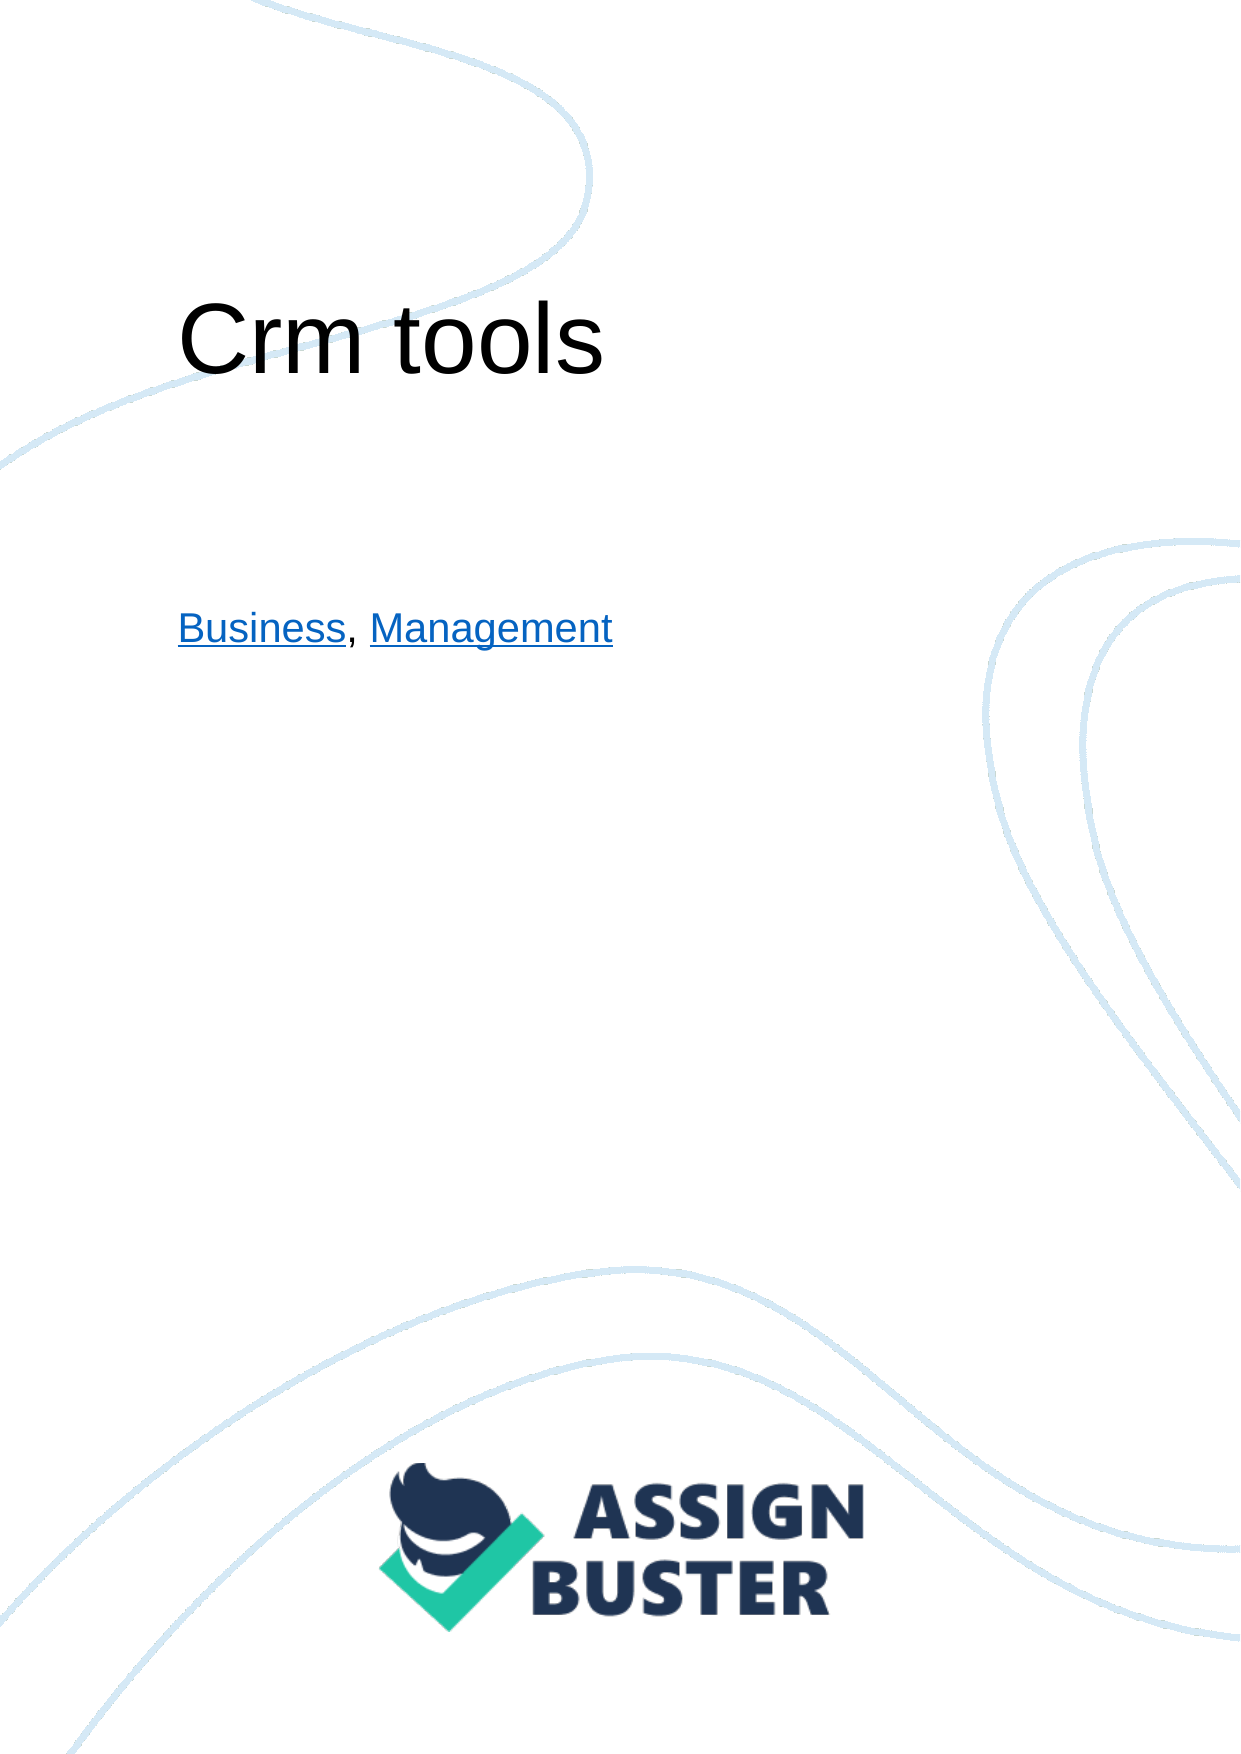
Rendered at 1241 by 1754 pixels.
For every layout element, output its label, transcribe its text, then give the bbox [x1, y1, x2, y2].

subtitle Crm tools [177, 279, 1152, 394]
picture [0, 0, 1241, 1754]
text Business, Management [177, 604, 1152, 652]
